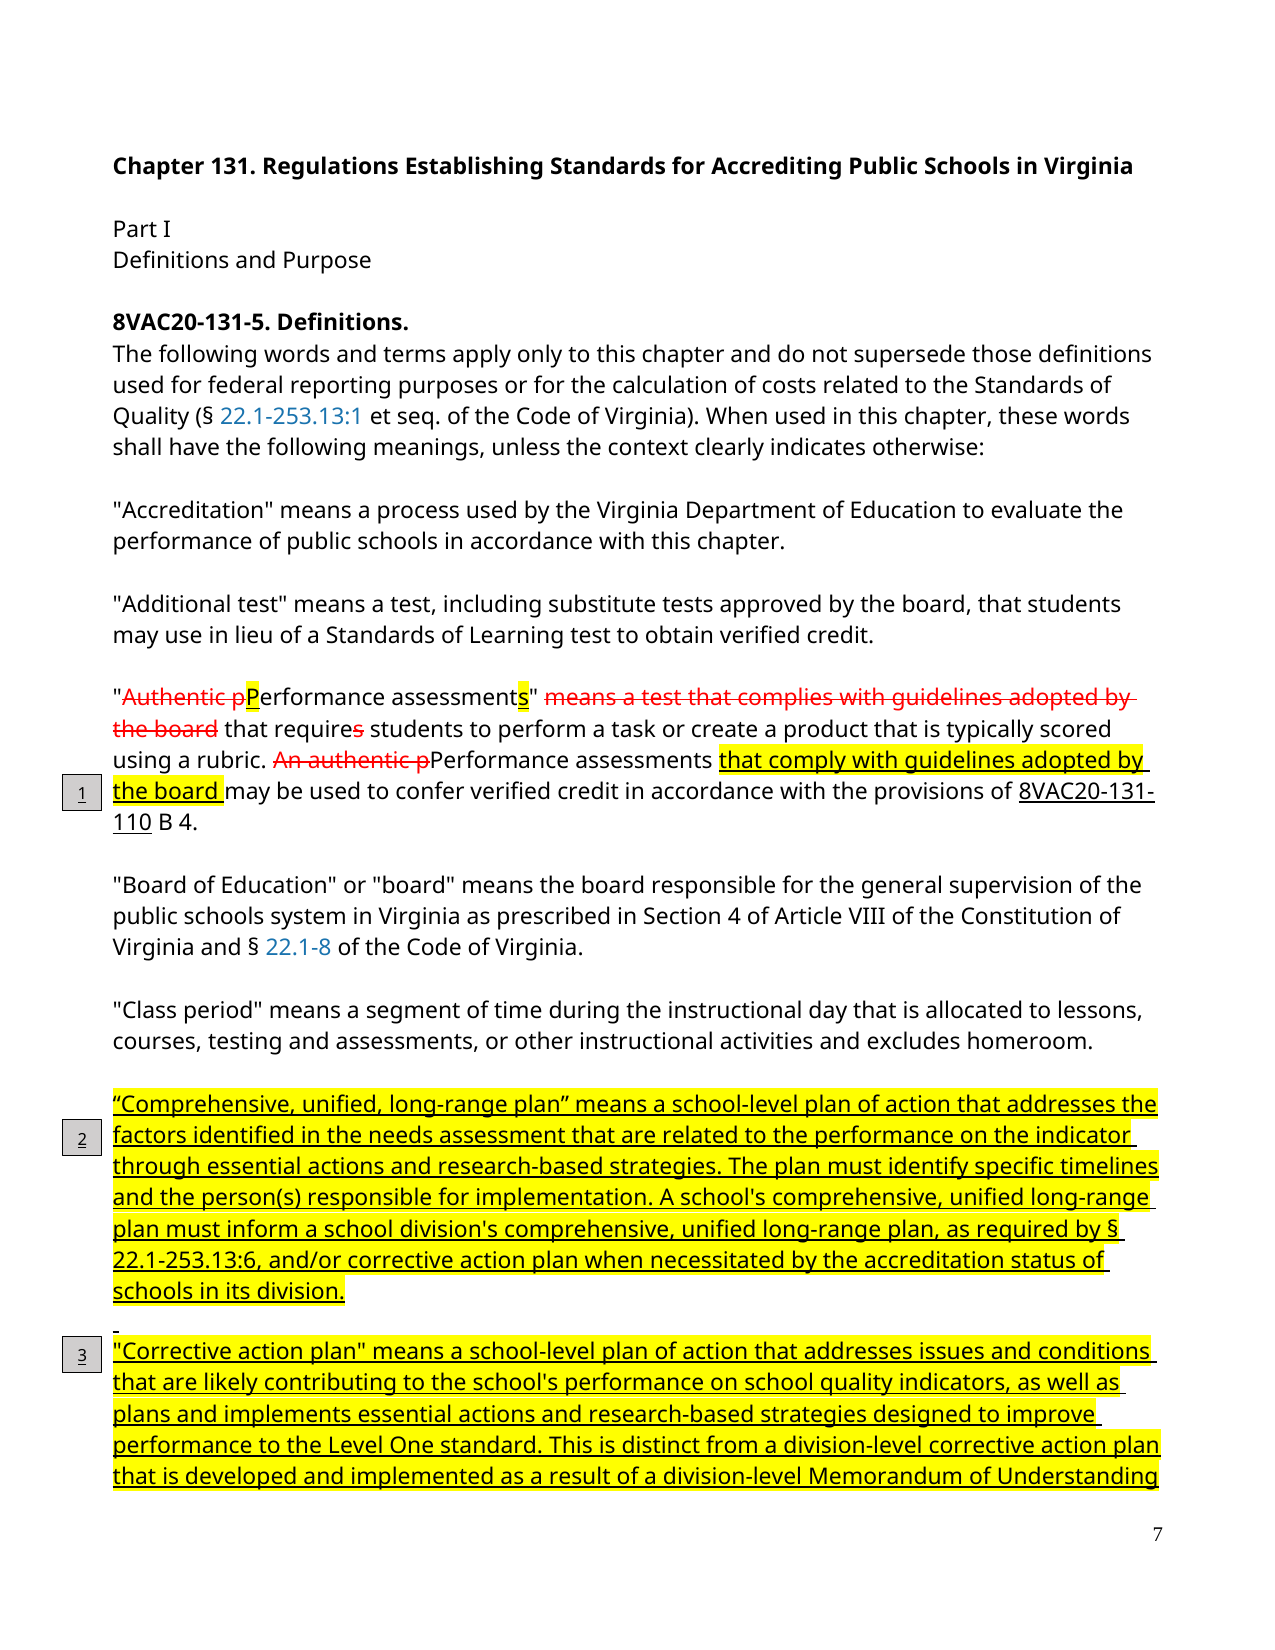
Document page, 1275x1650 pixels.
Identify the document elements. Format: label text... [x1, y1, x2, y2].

text “Comprehensive, unified, long-range plan” means a school-level plan of action that addresses the factors identified in the needs assessment that are related to the performance on the indicator through essential actions and research-based strategies. The plan must identify specific timelines and the person(s) responsible for implementation. A school's comprehensive, unified long-range plan must inform a school division's comprehensive, unified long-range plan, as required by § 22.1-253.13:6, and/or corrective action plan when necessitated by the accreditation status of schools in its division. [112, 1087, 1162, 1306]
text 8VAC20-131-5. Definitions. [112, 306, 1162, 337]
text "Authentic pPerformance assessments" means a test that complies with guidelines adopted by the board that requires students to perform a task or create a product that is typically scored using a rubric. An authentic pPerformance assessments that comply with guidelines adopted by the board may be used to confer verified credit in accordance with the provisions of 8VAC20-131-110 B 4. [112, 681, 1162, 837]
text "Additional test" means a test, including substitute tests approved by the board, that students may use in lieu of a Standards of Learning test to obtain verified credit. [112, 587, 1162, 650]
text "Board of Education" or "board" means the board responsible for the general supervision of the public schools system in Virginia as prescribed in Section 4 of Article VIII of the Constitution of Virginia and § 22.1-8 of the Code of Virginia. [112, 869, 1162, 962]
text Part I Definitions and Purpose [112, 212, 1162, 275]
text "Class period" means a segment of time during the instructional day that is allocated to lessons, courses, testing and assessments, or other instructional activities and excludes homeroom. [112, 994, 1162, 1056]
text "Accreditation" means a process used by the Virginia Department of Education to evaluate the performance of public schools in accordance with this chapter. [112, 494, 1162, 556]
text The following words and terms apply only to this chapter and do not supersede those definitions used for federal reporting purposes or for the calculation of costs related to the Standards of Quality (§ 22.1-253.13:1 et seq. of the Code of Virginia). When used in this chapter, these words shall have the following meanings, unless the context clearly indicates otherwise: [112, 337, 1162, 462]
text Chapter 131. Regulations Establishing Standards for Accrediting Public Schools in Virginia [112, 150, 1162, 181]
